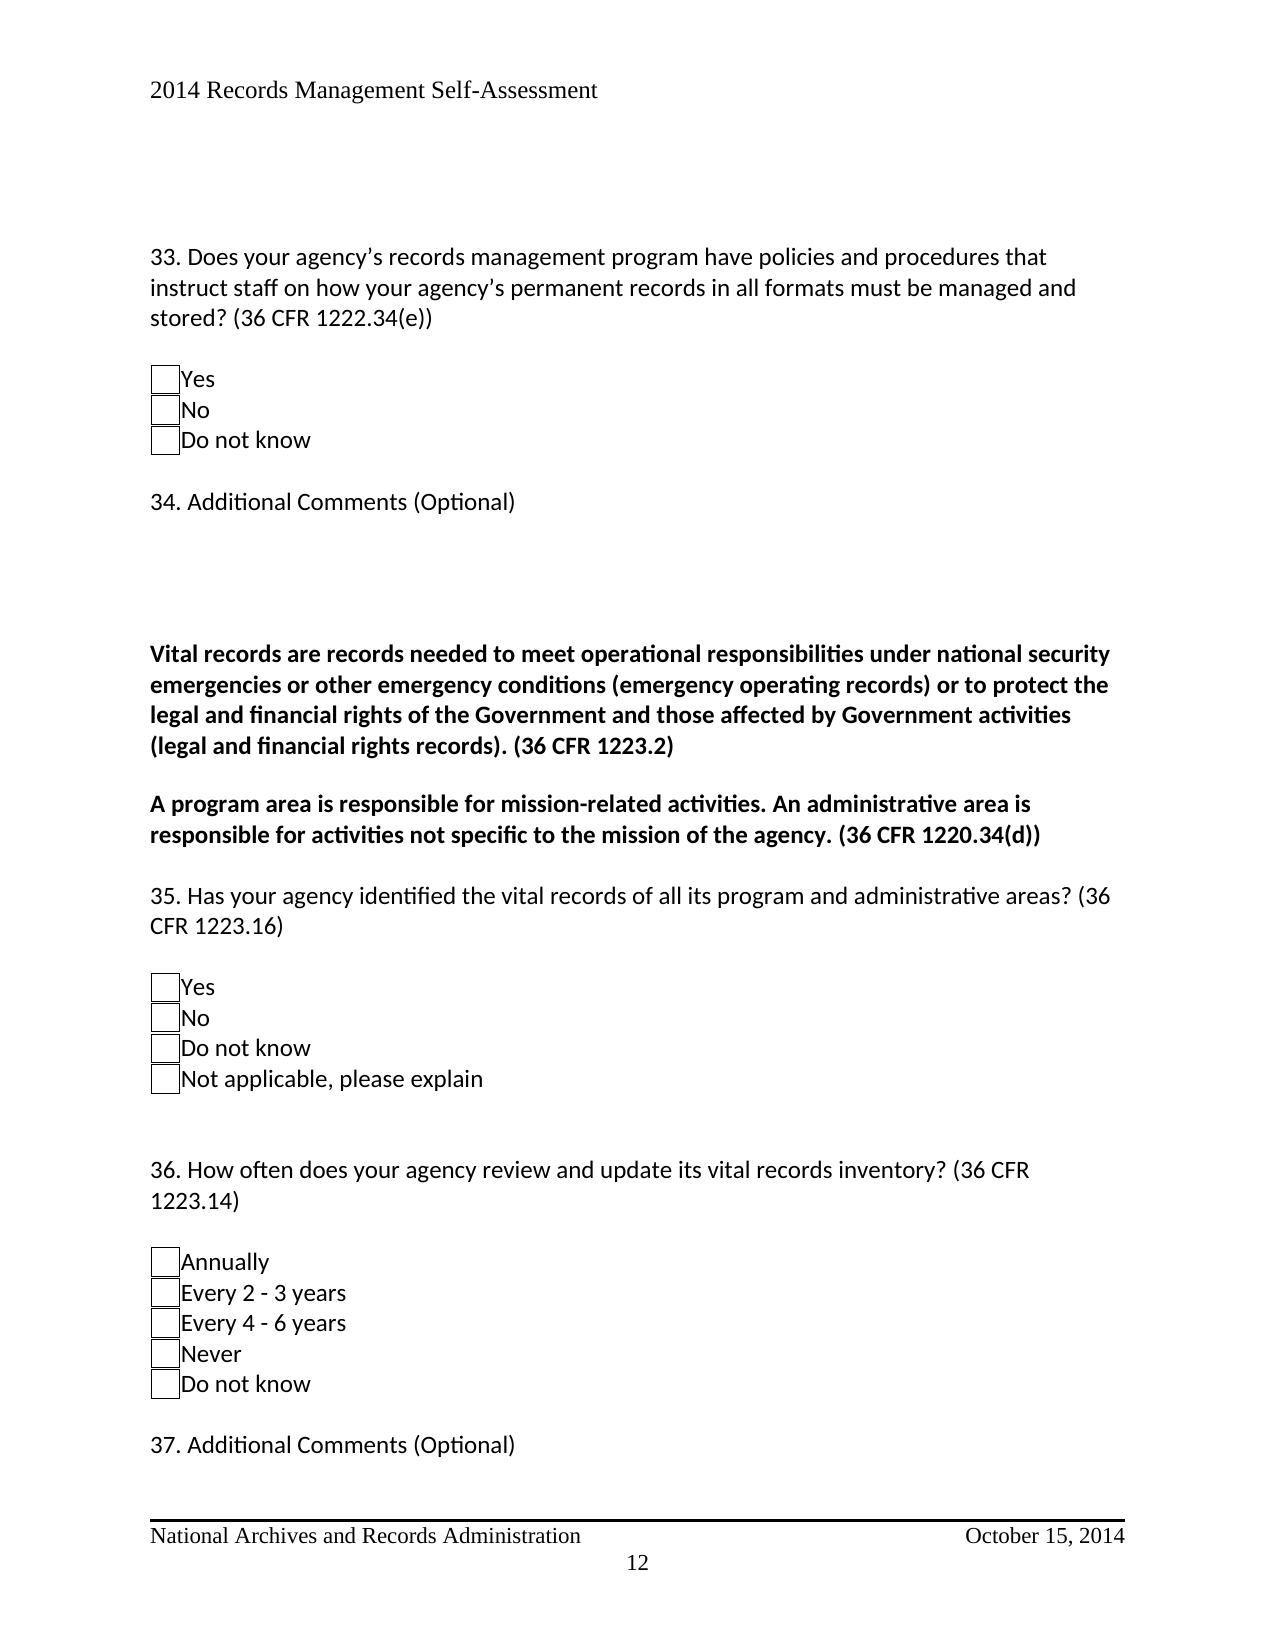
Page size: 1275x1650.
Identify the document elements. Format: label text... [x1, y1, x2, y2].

text 33. Does your agency’s records management program have policies and procedures that instruct staff on how your agency’s permanent records in all formats must be managed and stored? (36 CFR 1222.34(e)) [150, 242, 1125, 333]
text Annually [150, 1246, 1125, 1277]
text Vital records are records needed to meet operational responsibilities under national security emergencies or other emergency conditions (emergency operating records) or to protect the legal and financial rights of the Government and those affected by Government activities (legal and financial rights records). (36 CFR 1223.2) [150, 638, 1125, 760]
text Do not know [150, 1033, 1125, 1063]
text Do not know [150, 1368, 1125, 1399]
text 35. Has your agency identified the vital records of all its program and administrative areas? (36 CFR 1223.16) [150, 880, 1125, 941]
text Never [150, 1338, 1125, 1368]
text Yes [150, 364, 1125, 394]
text 36. How often does your agency review and update its vital records inventory? (36 CFR 1223.14) [150, 1155, 1125, 1216]
text 34. Additional Comments (Optional) [150, 486, 1125, 516]
text Not applicable, please explain [150, 1063, 1125, 1094]
text Yes [150, 972, 1125, 1002]
text No [150, 1002, 1125, 1033]
text A program area is responsible for mission-related activities. An administrative area is responsible for activities not specific to the mission of the agency. (36 CFR 1220.34(d)) [150, 788, 1125, 849]
text No [150, 394, 1125, 425]
text 37. Additional Comments (Optional) [150, 1429, 1125, 1460]
text Do not know [150, 425, 1125, 455]
text Every 4 - 6 years [150, 1307, 1125, 1338]
text Every 2 - 3 years [150, 1277, 1125, 1307]
